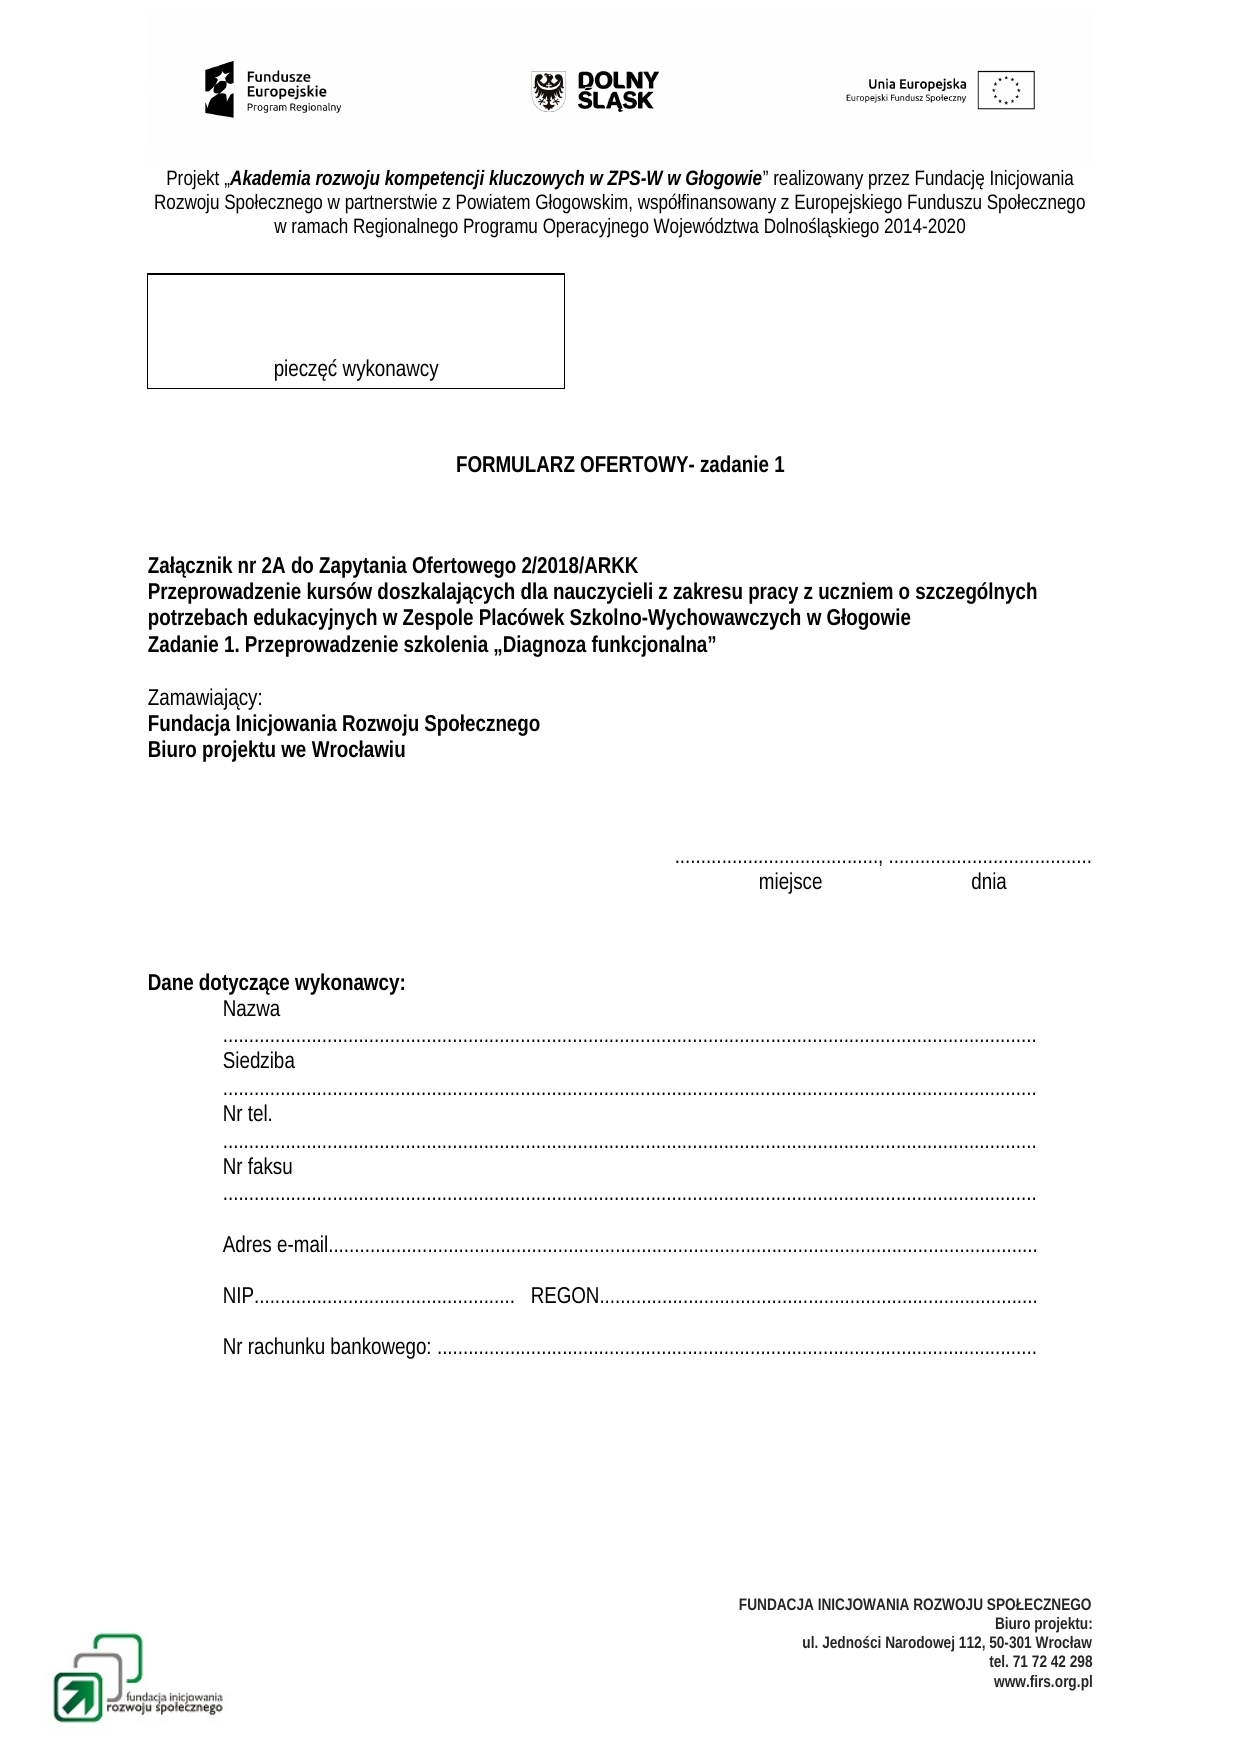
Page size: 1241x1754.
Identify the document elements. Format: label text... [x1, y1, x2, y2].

text ......................................., ....................................... [148, 842, 1092, 868]
text Nazwa [223, 995, 1092, 1021]
text FORMULARZ OFERTOWY- zadanie 1 [148, 451, 1092, 477]
text NIP.................................................. REGON.................................................................................... [223, 1282, 1092, 1308]
text ............................................................................................................................................................ [223, 1074, 1092, 1100]
table_header pieczęć wykonawcy [148, 275, 564, 387]
text ............................................................................................................................................................ [223, 1127, 1092, 1153]
text Nr faksu [223, 1153, 1092, 1179]
text Nr rachunku bankowego: ................................................................................................................... [223, 1333, 1092, 1360]
text ............................................................................................................................................................ [223, 1021, 1092, 1047]
text Przeprowadzenie kursów doszkalających dla nauczycieli z zakresu pracy z uczniem o szczególnych potrzebach edukacyjnych w Zespole Placówek Szkolno-Wychowawczych w Głogowie [148, 578, 1092, 631]
text Siedziba [223, 1047, 1092, 1074]
picture [27, 1612, 253, 1749]
text Załącznik nr 2A do Zapytania Ofertowego 2/2018/ARKK [148, 552, 1092, 578]
picture [148, 9, 1092, 166]
text miejsce dnia [673, 868, 1092, 894]
text Dane dotyczące wykonawcy: [148, 968, 1092, 995]
text Fundacja Inicjowania Rozwoju Społecznego [148, 710, 1092, 736]
text Zadanie 1. Przeprowadzenie szkolenia „Diagnoza funkcjonalna” [148, 631, 1092, 657]
text ............................................................................................................................................................ [223, 1179, 1092, 1206]
text Biuro projektu we Wrocławiu [148, 736, 1092, 762]
text Adres e-mail........................................................................................................................................ [223, 1231, 1092, 1257]
text Zamawiający: [148, 683, 1092, 710]
text Nr tel. [223, 1100, 1092, 1127]
